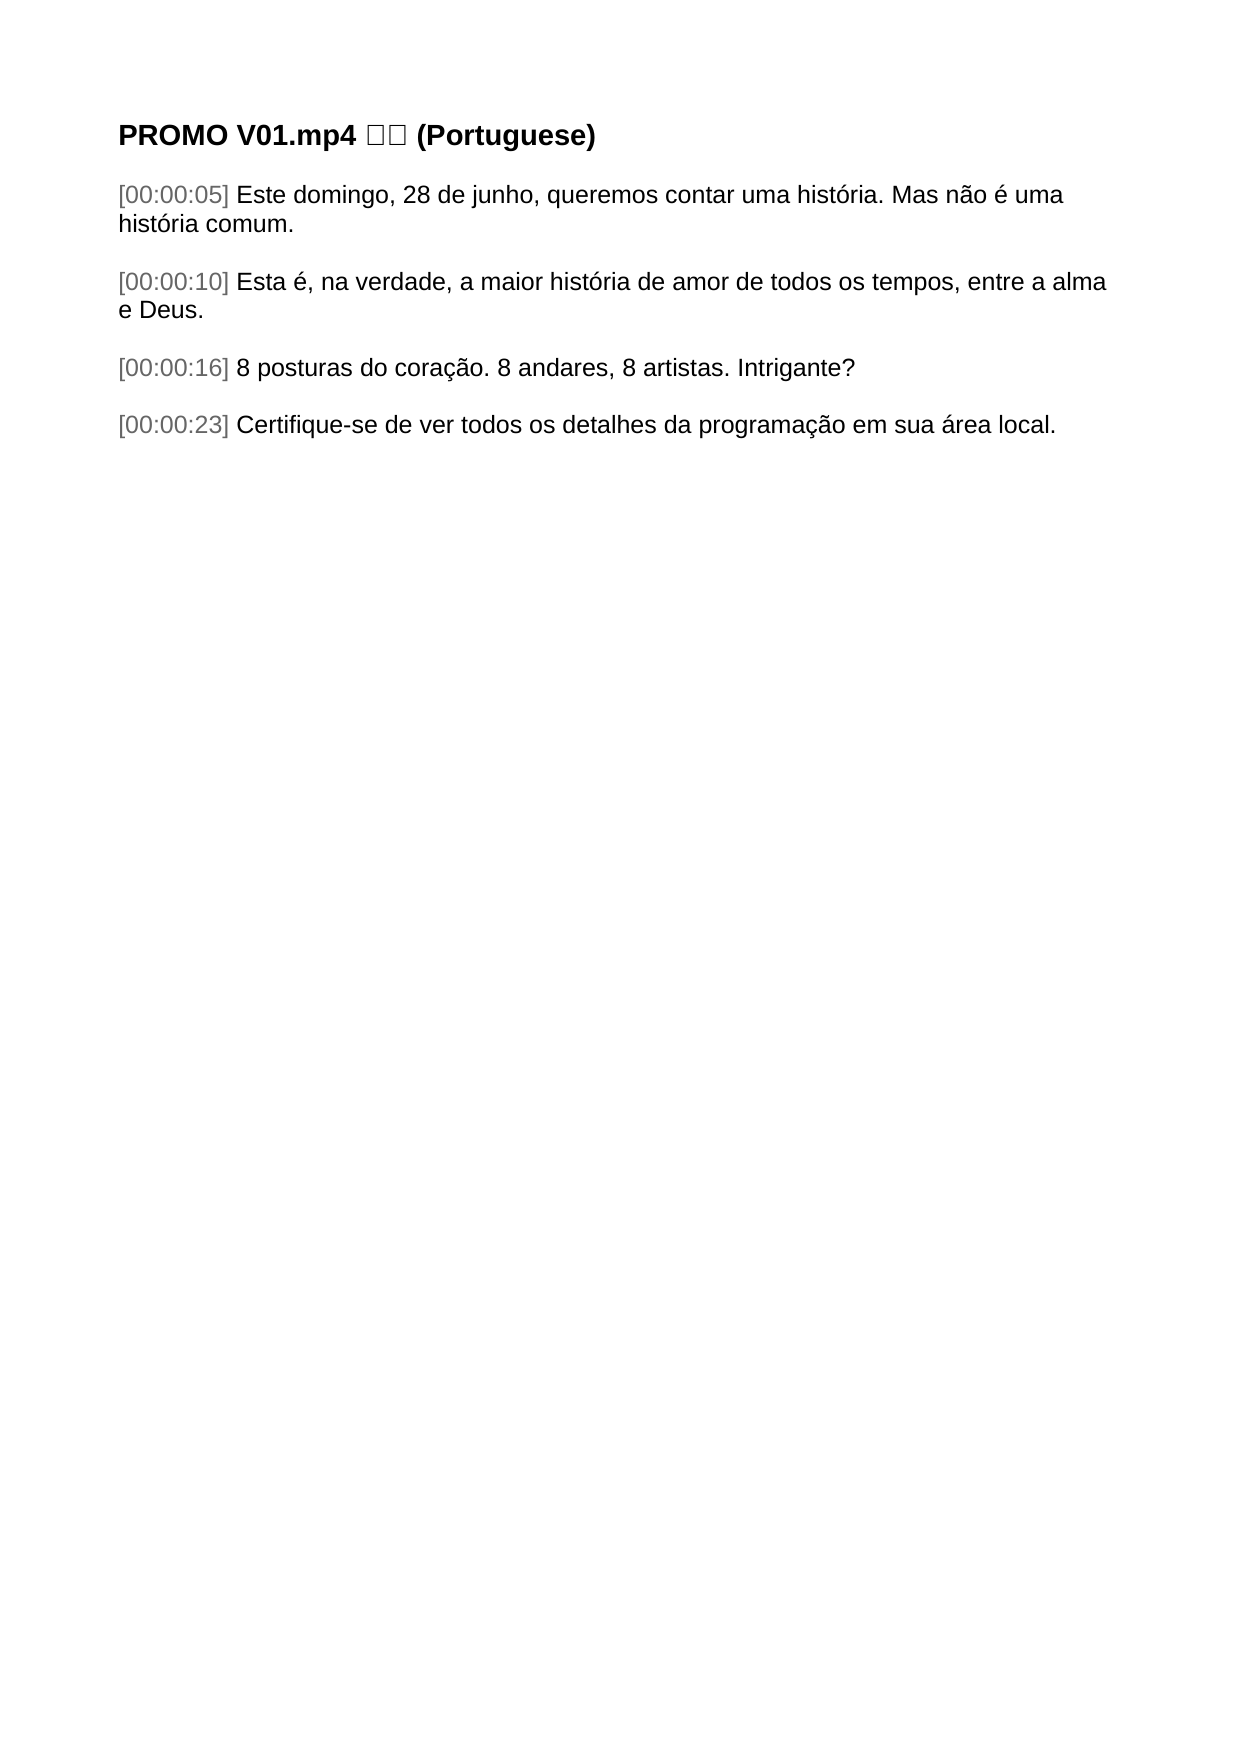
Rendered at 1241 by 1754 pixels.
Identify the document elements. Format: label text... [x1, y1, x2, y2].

text [00:00:23] Certifique-se de ver todos os detalhes da programação em sua área local. [118, 410, 1122, 439]
text [00:00:16] 8 posturas do coração. 8 andares, 8 artistas. Intrigante? [118, 353, 1122, 382]
text [00:00:05] Este domingo, 28 de junho, queremos contar uma história. Mas não é uma história comum. [118, 180, 1122, 238]
text [00:00:10] Esta é, na verdade, a maior história de amor de todos os tempos, entre a alma e Deus. [118, 267, 1122, 324]
text PROMO V01.mp4 🇵🇹 (Portuguese) [118, 118, 1122, 152]
